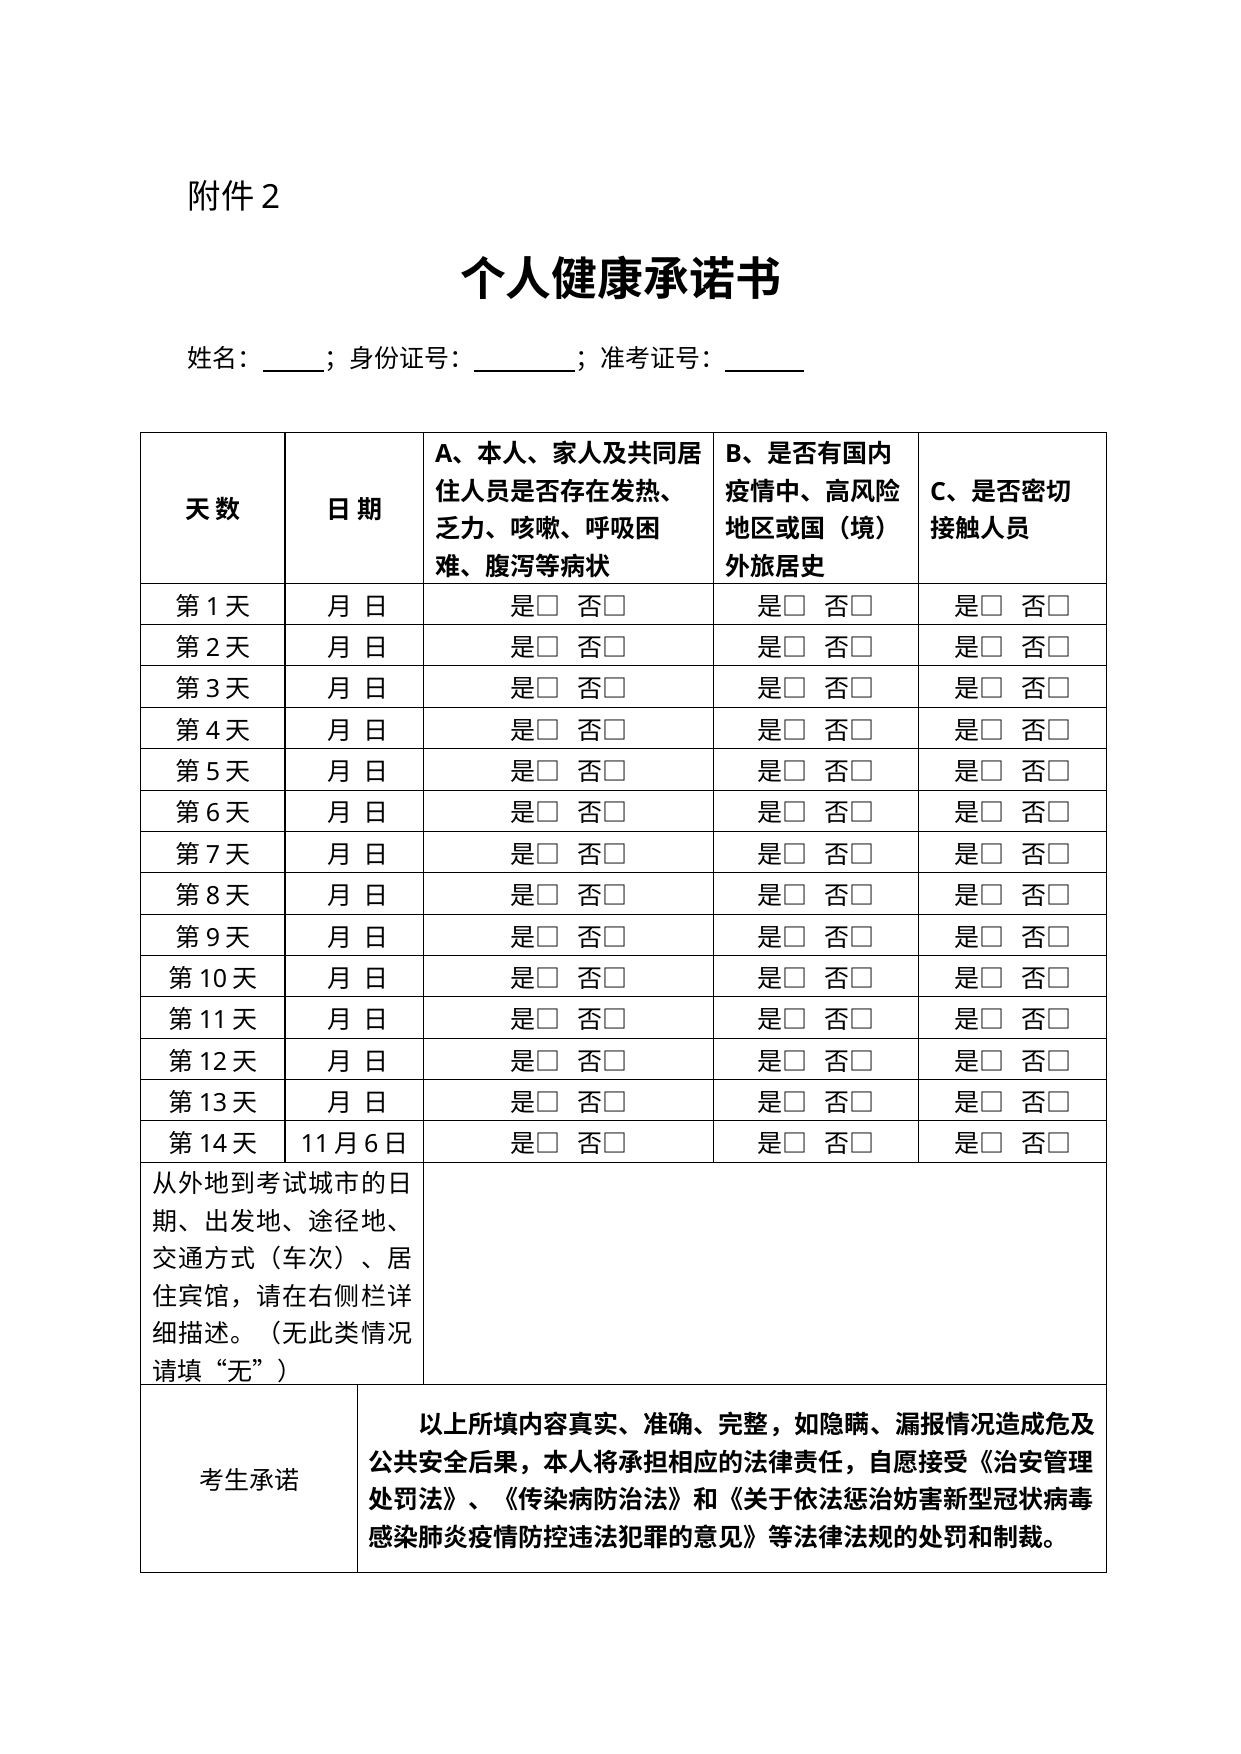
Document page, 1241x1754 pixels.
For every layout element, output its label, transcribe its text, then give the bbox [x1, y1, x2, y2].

table_header B、是否有国内疫情中、高风险地区或国（境）外旅居史 [714, 433, 918, 583]
table_cell 月 日 [286, 997, 423, 1038]
text 个人健康承诺书 [187, 227, 1053, 324]
table_cell 是□ 否□ [714, 625, 918, 665]
table_cell 是□ 否□ [714, 1121, 918, 1162]
table_cell 是□ 否□ [919, 584, 1106, 624]
table_cell 是□ 否□ [919, 625, 1106, 665]
table_cell 是□ 否□ [424, 915, 713, 955]
table_cell 第4天 [141, 708, 284, 748]
table_cell 是□ 否□ [714, 708, 918, 748]
table_cell 第11天 [141, 997, 284, 1038]
table_cell 月 日 [286, 791, 423, 831]
table_cell 是□ 否□ [919, 666, 1106, 707]
table_cell 第8天 [141, 873, 284, 913]
table_cell 是□ 否□ [919, 997, 1106, 1038]
table_header 天 数 [141, 433, 284, 583]
table_cell 是□ 否□ [424, 956, 713, 996]
table_cell 是□ 否□ [919, 1039, 1106, 1079]
table_cell 第3天 [141, 666, 284, 707]
table_cell 月 日 [286, 625, 423, 665]
table_cell 是□ 否□ [714, 956, 918, 996]
table_cell 是□ 否□ [919, 873, 1106, 913]
table_cell 是□ 否□ [424, 1121, 713, 1162]
table_cell 是□ 否□ [424, 666, 713, 707]
table_cell 第2天 [141, 625, 284, 665]
table_cell 是□ 否□ [919, 1121, 1106, 1162]
table_cell 第1天 [141, 584, 284, 624]
table_cell 是□ 否□ [919, 832, 1106, 872]
table_cell 是□ 否□ [424, 832, 713, 872]
table_header C、是否密切接触人员 [919, 433, 1106, 583]
table_cell 第6天 [141, 791, 284, 831]
table_cell 第12天 [141, 1039, 284, 1079]
table_cell 是□ 否□ [424, 749, 713, 789]
table_cell 月 日 [286, 832, 423, 872]
table_cell 月 日 [286, 666, 423, 707]
table_header A、本人、家人及共同居住人员是否存在发热、乏力、咳嗽、呼吸困难、腹泻等病状 [424, 433, 713, 583]
table_cell 月 日 [286, 749, 423, 789]
table_cell 第7天 [141, 832, 284, 872]
table_cell 是□ 否□ [714, 1080, 918, 1120]
table_cell 是□ 否□ [714, 915, 918, 955]
table_cell 是□ 否□ [919, 956, 1106, 996]
table_header 日 期 [286, 433, 423, 583]
table_cell 是□ 否□ [424, 708, 713, 748]
table_cell 是□ 否□ [714, 749, 918, 789]
table_cell 是□ 否□ [424, 584, 713, 624]
table_cell 考生承诺 [141, 1385, 357, 1572]
table_cell 是□ 否□ [919, 1080, 1106, 1120]
table_cell 11月6日 [286, 1121, 423, 1162]
table_cell 月 日 [286, 1039, 423, 1079]
table_cell 月 日 [286, 1080, 423, 1120]
table_cell 月 日 [286, 584, 423, 624]
table_cell 第10天 [141, 956, 284, 996]
table_cell 第9天 [141, 915, 284, 955]
table_cell 是□ 否□ [714, 997, 918, 1038]
table_cell 是□ 否□ [714, 584, 918, 624]
table_cell 是□ 否□ [919, 749, 1106, 789]
table_cell 从外地到考试城市的日期、出发地、途径地、交通方式（车次）、居住宾馆，请在右侧栏详细描述。（无此类情况请填“无”） [141, 1163, 423, 1384]
table_cell 是□ 否□ [919, 915, 1106, 955]
table_cell 是□ 否□ [424, 997, 713, 1038]
table_cell 是□ 否□ [714, 873, 918, 913]
table_cell 是□ 否□ [714, 832, 918, 872]
table_cell 是□ 否□ [424, 791, 713, 831]
table_cell [424, 1163, 1106, 1384]
table_cell 是□ 否□ [424, 625, 713, 665]
table_cell 是□ 否□ [424, 1080, 713, 1120]
table_cell 是□ 否□ [919, 791, 1106, 831]
table_cell 月 日 [286, 873, 423, 913]
table_cell 月 日 [286, 708, 423, 748]
table_cell 月 日 [286, 956, 423, 996]
table_cell 第13天 [141, 1080, 284, 1120]
table_cell 是□ 否□ [714, 1039, 918, 1079]
table_cell 是□ 否□ [424, 873, 713, 913]
text 附件2 [187, 162, 1053, 227]
table_cell 是□ 否□ [919, 708, 1106, 748]
table_cell 以上所填内容真实、准确、完整，如隐瞒、漏报情况造成危及公共安全后果，本人将承担相应的法律责任，自愿接受《治安管理处罚法》、《传染病防治法》和《关于依法惩治妨害新型冠状病毒感染肺炎疫情防控违法犯罪的意见》等法律法规的处罚和制裁。 [358, 1385, 1106, 1572]
table_cell 是□ 否□ [714, 791, 918, 831]
table_cell 第14天 [141, 1121, 284, 1162]
table_cell 第5天 [141, 749, 284, 789]
text 姓名： ；身份证号： ；准考证号： [187, 324, 1053, 389]
table_cell 是□ 否□ [714, 666, 918, 707]
table_cell 是□ 否□ [424, 1039, 713, 1079]
table_cell 月 日 [286, 915, 423, 955]
